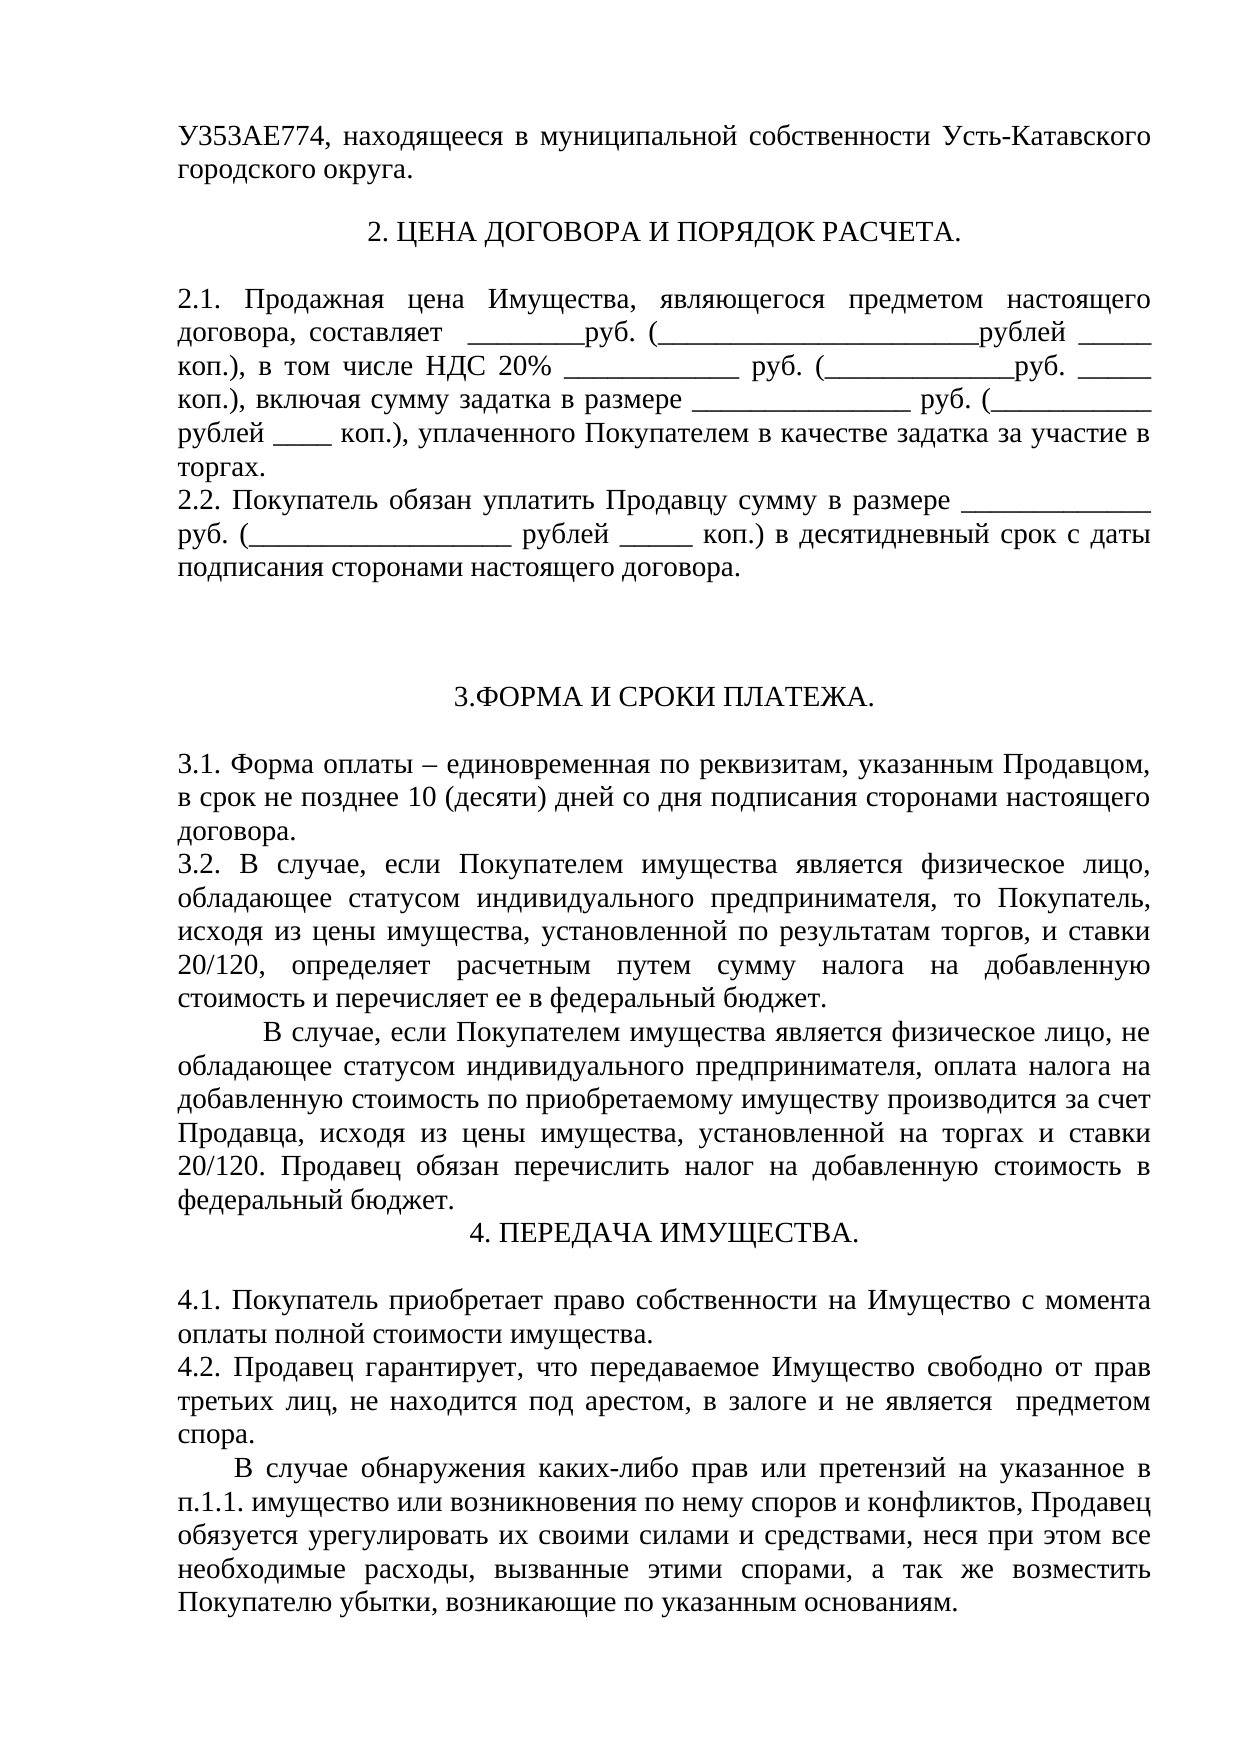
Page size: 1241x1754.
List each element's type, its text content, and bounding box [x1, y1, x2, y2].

text 4.2. Продавец гарантирует, что передаваемое Имущество свободно от прав третьих лиц, не находится под арестом, в залоге и не является предметом спора. [177, 1349, 1152, 1450]
text 2. ЦЕНА ДОГОВОРА И ПОРЯДОК РАСЧЕТА. [177, 214, 1152, 247]
text 3.2. В случае, если Покупателем имущества является физическое лицо, обладающее статусом индивидуального предпринимателя, то Покупатель, исходя из цены имущества, установленной по результатам торгов, и ставки 20/120, определяет расчетным путем сумму налога на добавленную стоимость и перечисляет ее в федеральный бюджет. [177, 846, 1152, 1014]
text 4. ПЕРЕДАЧА ИМУЩЕСТВА. [177, 1215, 1152, 1249]
text 3.ФОРМА И СРОКИ ПЛАТЕЖА. [177, 679, 1152, 712]
text В случае, если Покупателем имущества является физическое лицо, не обладающее статусом индивидуального предпринимателя, оплата налога на добавленную стоимость по приобретаемому имуществу производится за счет Продавца, исходя из цены имущества, установленной на торгах и ставки 20/120. Продавец обязан перечислить налог на добавленную стоимость в федеральный бюджет. [177, 1014, 1152, 1215]
text 2.2. Покупатель обязан уплатить Продавцу сумму в размере _____________ руб. (__________________ рублей _____ коп.) в десятидневный срок с даты подписания сторонами настоящего договора. [177, 482, 1152, 583]
text 4.1. Покупатель приобретает право собственности на Имущество с момента оплаты полной стоимости имущества. [177, 1282, 1152, 1349]
text В случае обнаружения каких-либо прав или претензий на указанное в п.1.1. имущество или возникновения по нему споров и конфликтов, Продавец обязуется урегулировать их своими силами и средствами, неся при этом все необходимые расходы, вызванные этими спорами, а так же возместить Покупателю убытки, возникающие по указанным основаниям. [177, 1450, 1152, 1618]
text 2.1. Продажная цена Имущества, являющегося предметом настоящего договора, составляет ________руб. (______________________рублей _____ коп.), в том числе НДС 20% ____________ руб. (_____________руб. _____ коп.), включая сумму задатка в размере _______________ руб. (___________ рублей ____ коп.), уплаченного Покупателем в качестве задатка за участие в торгах. [177, 281, 1152, 482]
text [177, 118, 1152, 185]
text 3.1. Форма оплаты – единовременная по реквизитам, указанным Продавцом, в срок не позднее 10 (десяти) дней со дня подписания сторонами настоящего договора. [177, 746, 1152, 846]
